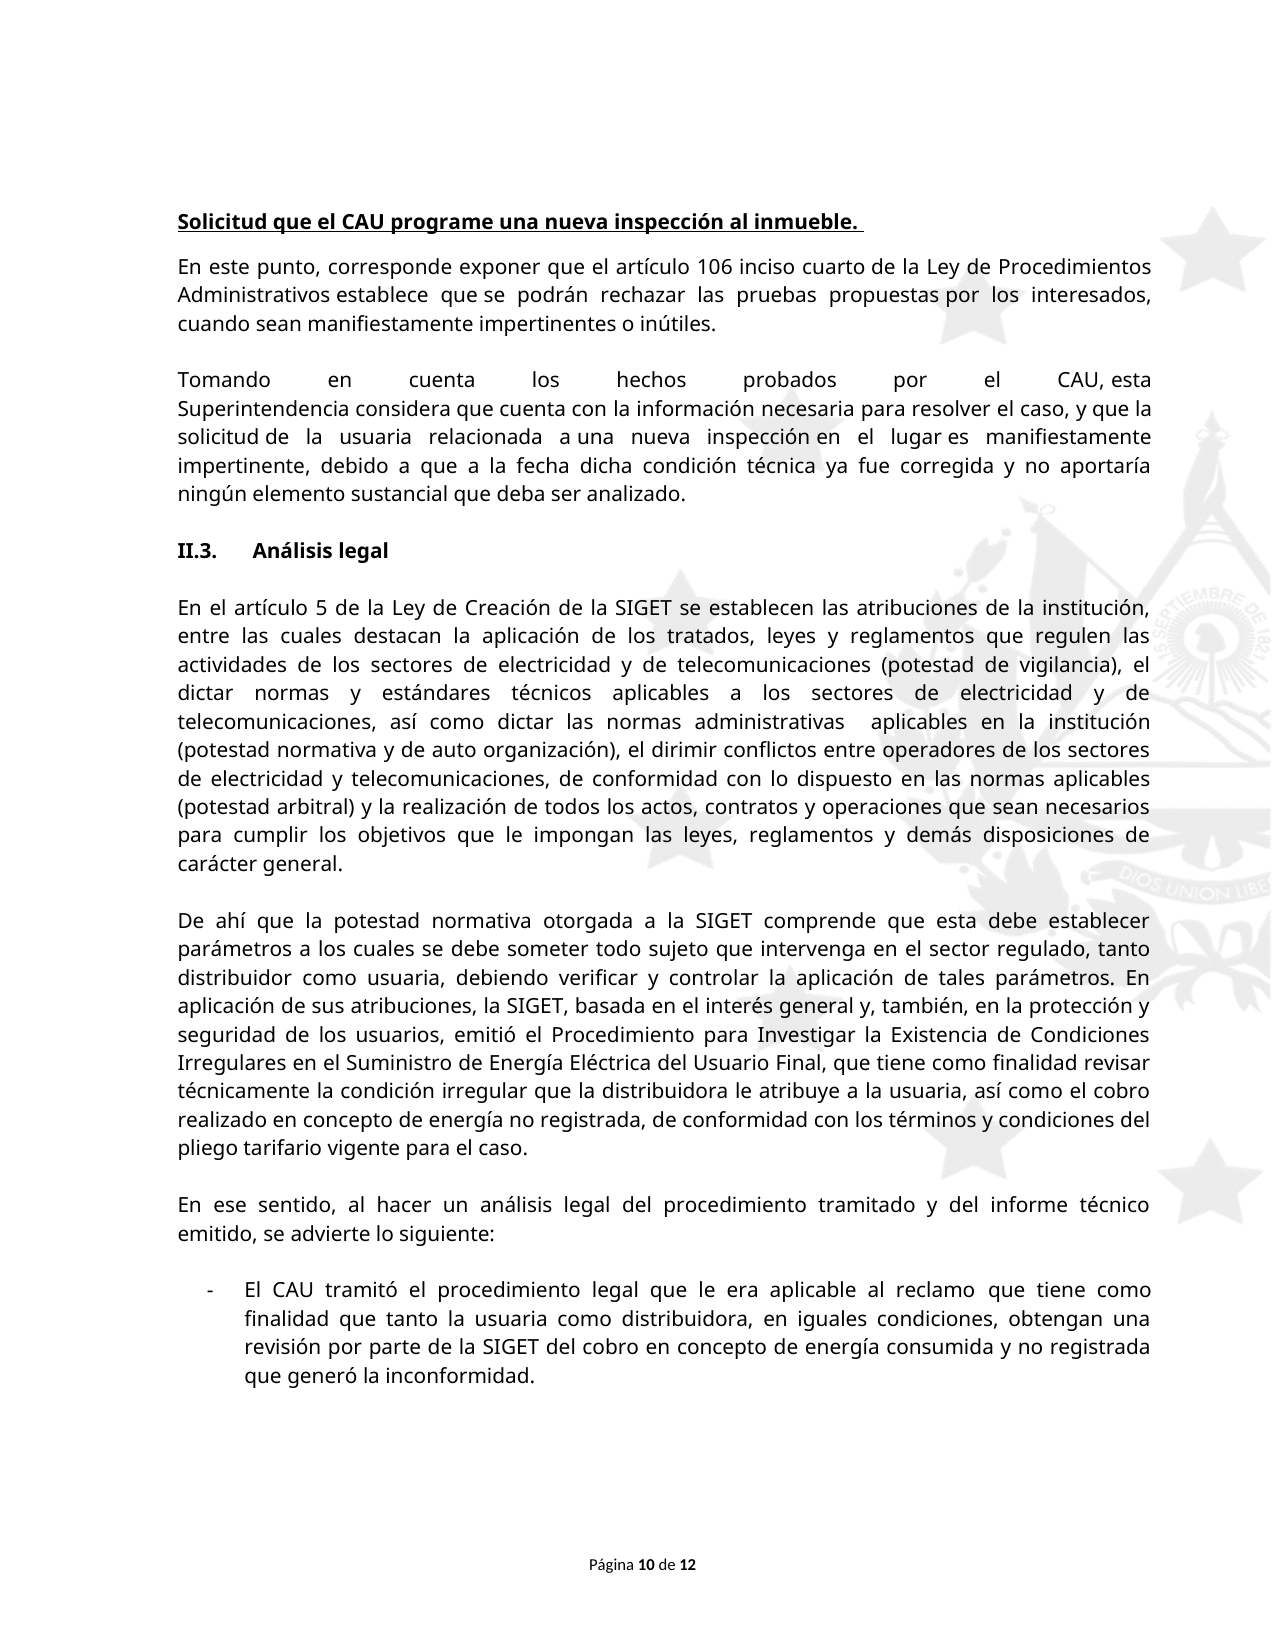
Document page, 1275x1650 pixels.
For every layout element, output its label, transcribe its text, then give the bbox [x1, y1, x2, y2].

text Solicitud que el CAU programe una nueva inspección al inmueble. [177, 207, 1152, 235]
text Tomando en cuenta los hechos probados por el CAU, esta Superintendencia considera que cuenta con la información necesaria para resolver el caso, y que la solicitud de la usuaria relacionada a una nueva inspección en el lugar es manifiestamente impertinente, debido a que a la fecha dicha condición técnica ya fue corregida y no aportaría ningún elemento sustancial que deba ser analizado. [177, 366, 1152, 508]
list El CAU tramitó el procedimiento legal que le era aplicable al reclamo que tiene como finalidad que tanto la usuaria como distribuidora, en iguales condiciones, obtengan una revisión por parte de la SIGET del cobro en concepto de energía consumida y no registrada que generó la inconformidad. [207, 1276, 1152, 1389]
picture [5, 205, 1275, 1308]
text En este punto, corresponde exponer que el artículo 106 inciso cuarto de la Ley de Procedimientos Administrativos establece que se podrán rechazar las pruebas propuestas por los interesados, cuando sean manifiestamente impertinentes o inútiles. [177, 252, 1152, 337]
list Análisis legal [177, 536, 1152, 565]
text En ese sentido, al hacer un análisis legal del procedimiento tramitado y del informe técnico emitido, se advierte lo siguiente: [177, 1190, 1152, 1247]
text En el artículo 5 de la Ley de Creación de la SIGET se establecen las atribuciones de la institución, entre las cuales destacan la aplicación de los tratados, leyes y reglamentos que regulen las actividades de los sectores de electricidad y de telecomunicaciones (potestad de vigilancia), el dictar normas y estándares técnicos aplicables a los sectores de electricidad y de telecomunicaciones, así como dictar las normas administrativas aplicables en la institución (potestad normativa y de auto organización), el dirimir conflictos entre operadores de los sectores de electricidad y telecomunicaciones, de conformidad con lo dispuesto en las normas aplicables (potestad arbitral) y la realización de todos los actos, contratos y operaciones que sean necesarios para cumplir los objetivos que le impongan las leyes, reglamentos y demás disposiciones de carácter general. [177, 593, 1152, 877]
text De ahí que la potestad normativa otorgada a la SIGET comprende que esta debe establecer parámetros a los cuales se debe someter todo sujeto que intervenga en el sector regulado, tanto distribuidor como usuaria, debiendo verificar y controlar la aplicación de tales parámetros. En aplicación de sus atribuciones, la SIGET, basada en el interés general y, también, en la protección y seguridad de los usuarios, emitió el Procedimiento para Investigar la Existencia de Condiciones Irregulares en el Suministro de Energía Eléctrica del Usuario Final, que tiene como finalidad revisar técnicamente la condición irregular que la distribuidora le atribuye a la usuaria, así como el cobro realizado en concepto de energía no registrada, de conformidad con los términos y condiciones del pliego tarifario vigente para el caso. [177, 906, 1152, 1162]
